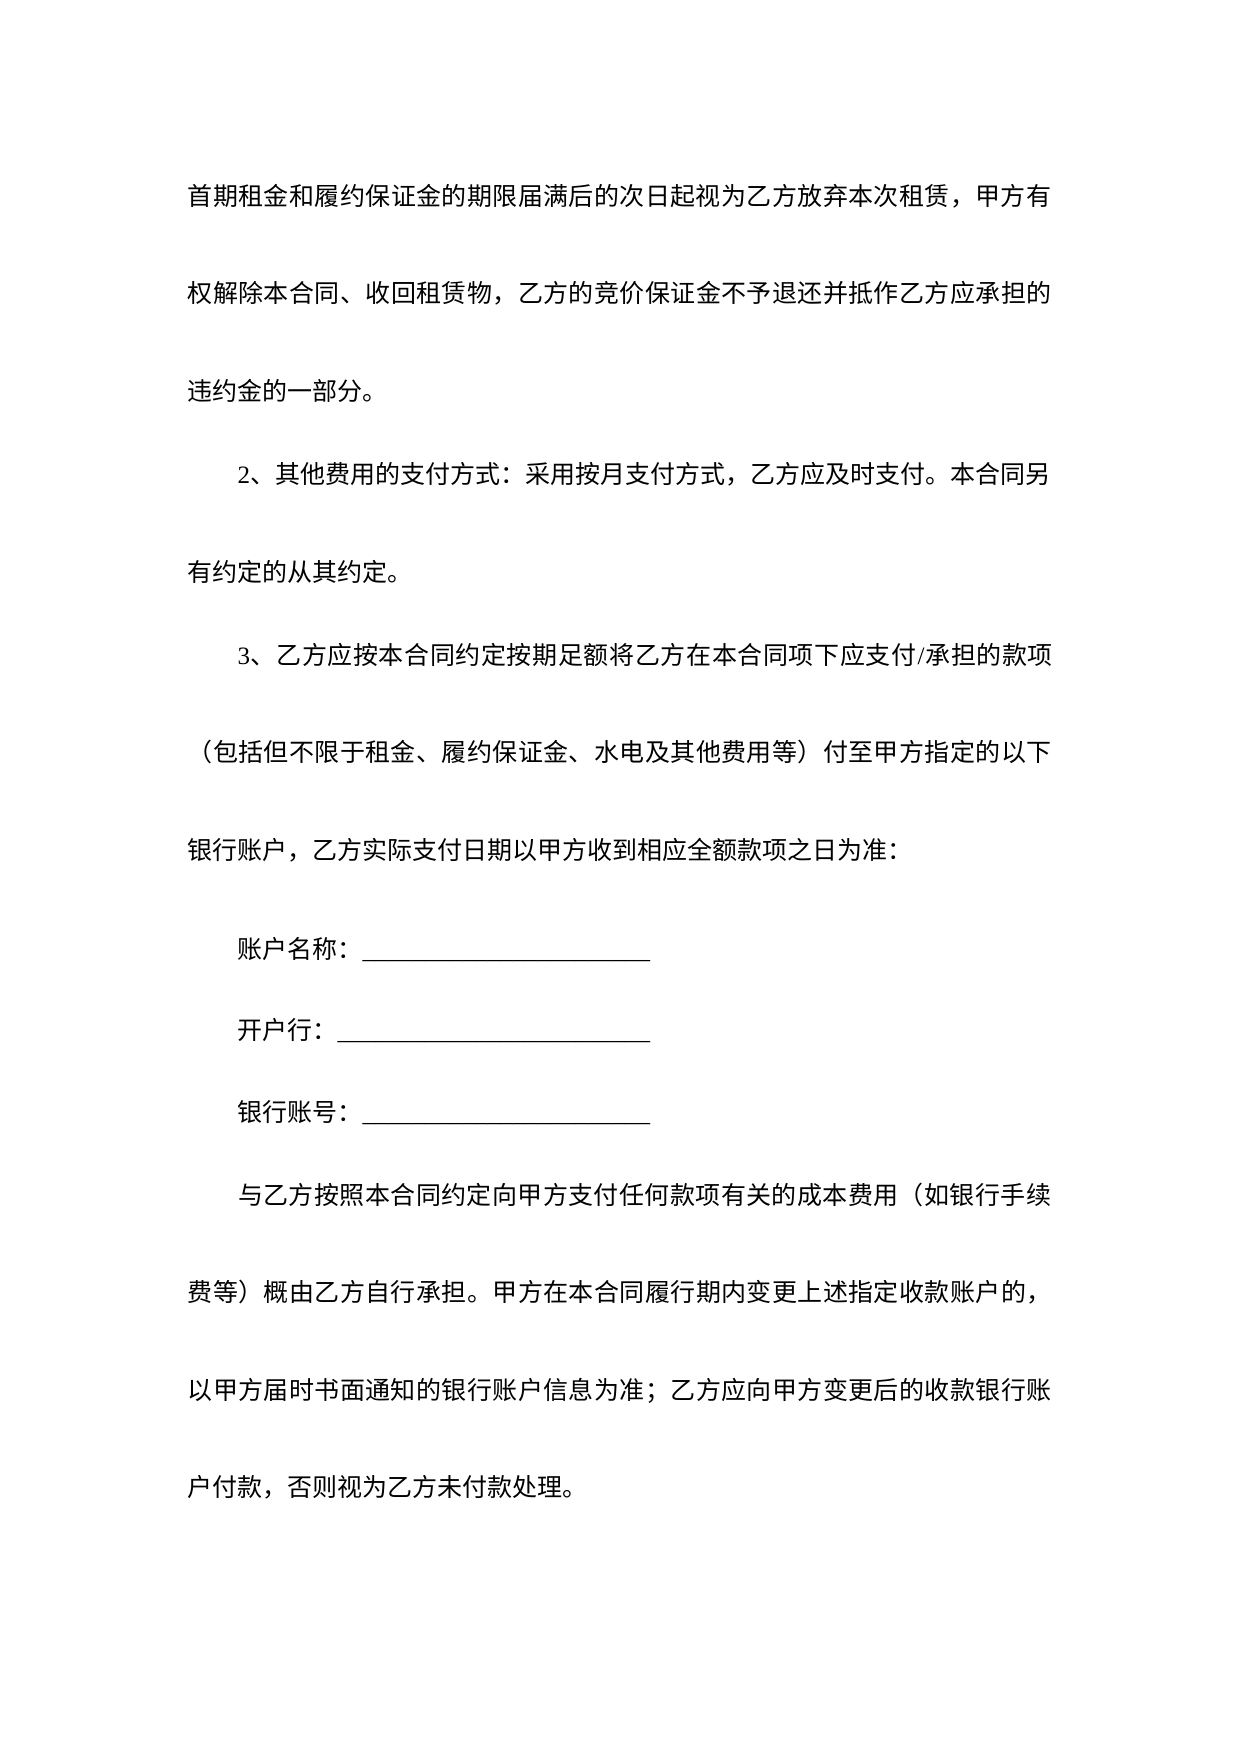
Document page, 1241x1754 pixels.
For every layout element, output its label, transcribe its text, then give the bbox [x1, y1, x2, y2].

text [187, 162, 1053, 422]
text 与乙方按照本合同约定向甲方支付任何款项有关的成本费用（如银行手续费等）概由乙方自行承担。甲方在本合同履行期内变更上述指定收款账户的，以甲方届时书面通知的银行账户信息为准；乙方应向甲方变更后的收款银行账户付款，否则视为乙方未付款处理。 [187, 1161, 1053, 1518]
text 3、乙方应按本合同约定按期足额将乙方在本合同项下应支付/承担的款项（包括但不限于租金、履约保证金、水电及其他费用等）付至甲方指定的以下银行账户，乙方实际支付日期以甲方收到相应全额款项之日为准： [187, 621, 1053, 881]
text 账户名称：_______________________ [187, 915, 1053, 980]
text 2、其他费用的支付方式：采用按月支付方式，乙方应及时支付。本合同另有约定的从其约定。 [187, 440, 1053, 603]
text 银行账号：_______________________ [187, 1078, 1053, 1143]
text 开户行：_________________________ [187, 996, 1053, 1061]
